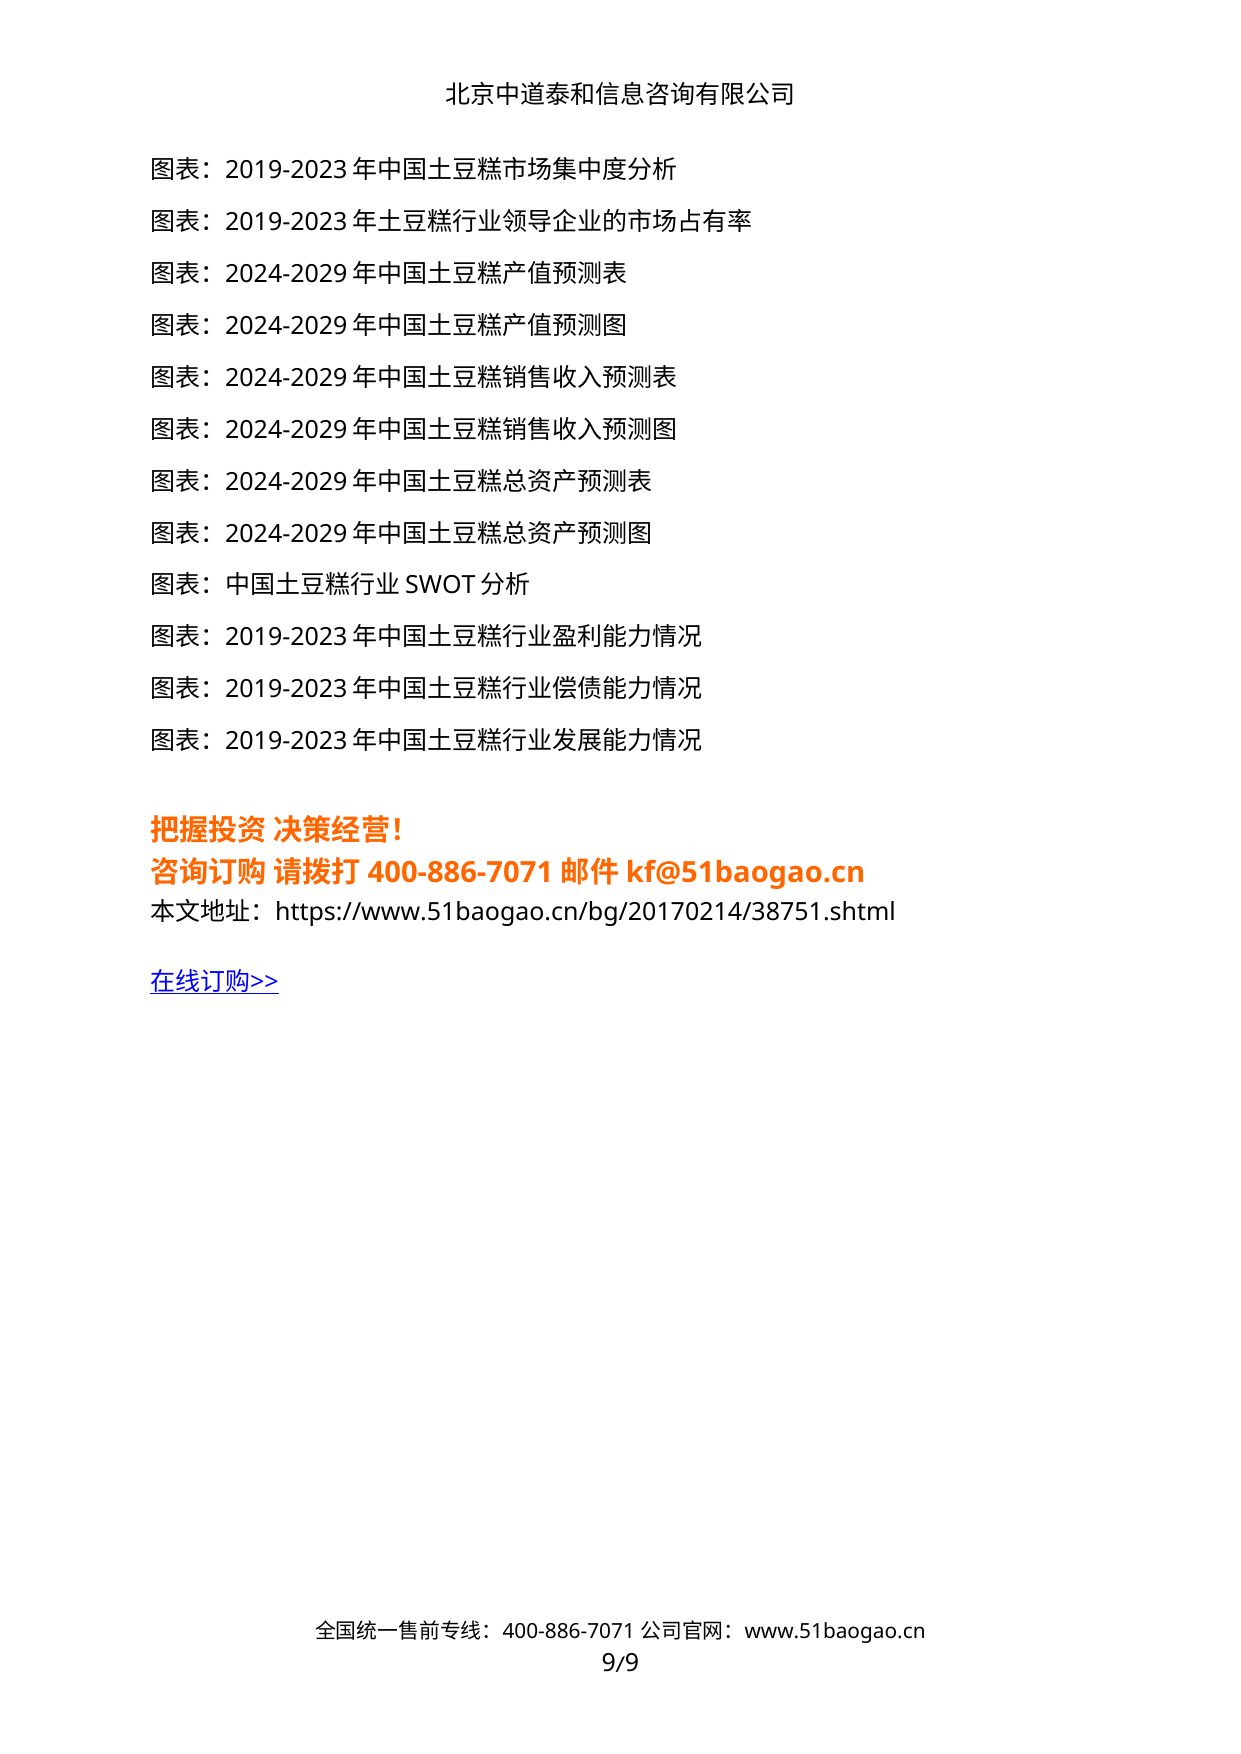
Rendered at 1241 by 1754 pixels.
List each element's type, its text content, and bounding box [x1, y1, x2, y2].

text 图表：2024-2029年中国土豆糕产值预测图 [150, 306, 1090, 342]
text 把握投资 决策经营！咨询订购 请拨打 400-886-7071 邮件 kf@51baogao.cn本文地址：https://www.51baogao.cn/bg/20170214/38751.shtml [150, 772, 1090, 927]
text 图表：2019-2023年中国土豆糕行业偿债能力情况 [150, 669, 1090, 705]
text 图表：中国土豆糕行业SWOT分析 [150, 565, 1090, 601]
text 图表：2024-2029年中国土豆糕总资产预测图 [150, 513, 1090, 549]
text 图表：2019-2023年土豆糕行业领导企业的市场占有率 [150, 202, 1090, 238]
text 图表：2024-2029年中国土豆糕产值预测表 [150, 254, 1090, 290]
text 图表：2019-2023年中国土豆糕行业发展能力情况 [150, 721, 1090, 757]
text 图表：2024-2029年中国土豆糕销售收入预测表 [150, 357, 1090, 394]
text 在线订购>> [150, 927, 1090, 998]
text 图表：2019-2023年中国土豆糕行业盈利能力情况 [150, 617, 1090, 653]
text 图表：2024-2029年中国土豆糕总资产预测表 [150, 461, 1090, 497]
text 图表：2019-2023年中国土豆糕市场集中度分析 [150, 150, 1090, 186]
text 图表：2024-2029年中国土豆糕销售收入预测图 [150, 409, 1090, 446]
